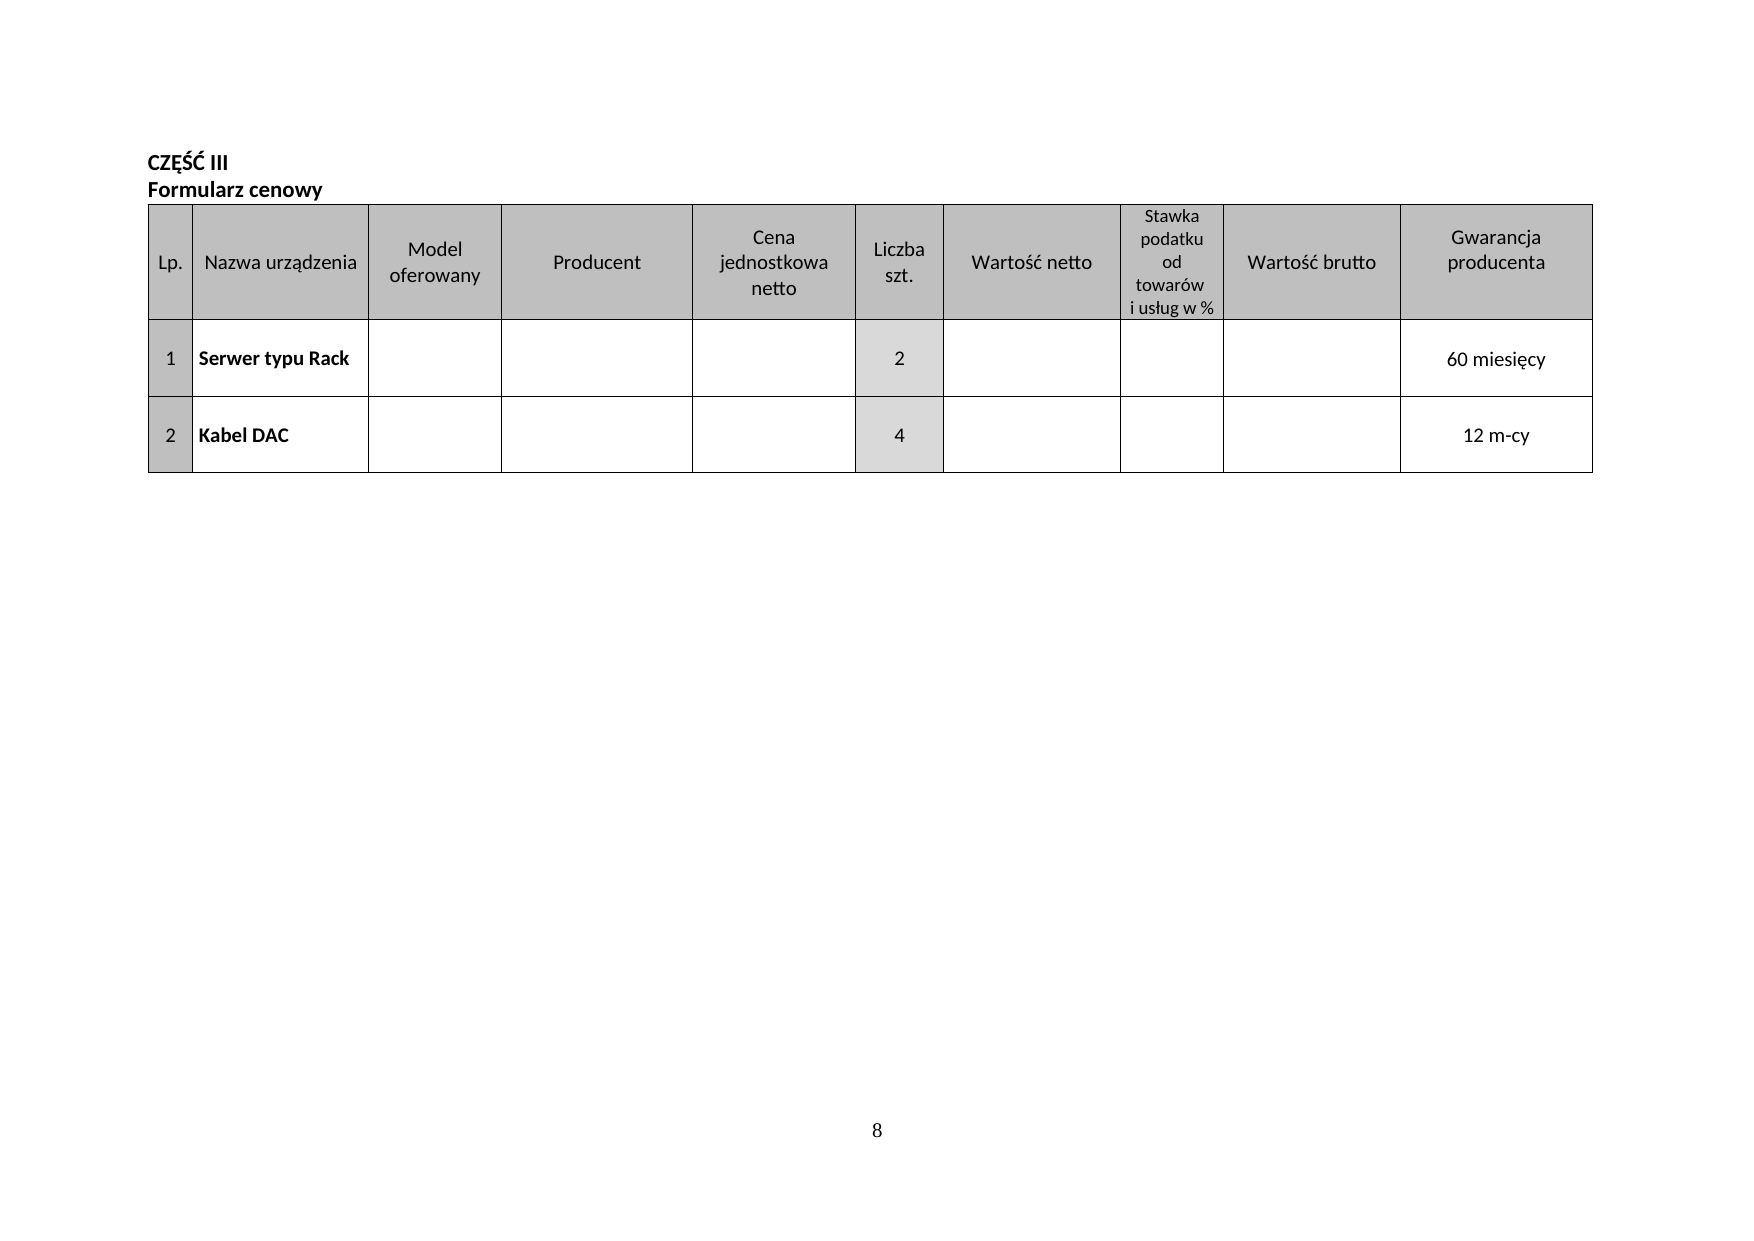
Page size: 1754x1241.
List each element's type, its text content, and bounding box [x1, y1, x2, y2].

table_cell [944, 320, 1120, 396]
table_cell [1121, 397, 1223, 472]
table_cell [369, 397, 501, 472]
table_cell [1224, 397, 1400, 472]
table_cell [944, 397, 1120, 472]
table_header Producent [502, 205, 692, 319]
table_header Wartość netto [944, 205, 1120, 319]
table_cell 2 [149, 397, 192, 472]
table_cell [369, 320, 501, 396]
table_header Model oferowany [369, 205, 501, 319]
table_header Stawka podatku od towarów i usług w % [1121, 205, 1223, 319]
table_cell Kabel DAC [193, 397, 368, 472]
table_cell Serwer typu Rack [193, 320, 368, 396]
table_cell 60 miesięcy [1401, 320, 1592, 396]
table_cell [502, 397, 692, 472]
table_header Wartość brutto [1224, 205, 1400, 319]
table_cell [502, 320, 692, 396]
table_header Cena jednostkowa netto [693, 205, 855, 319]
table_cell 1 [149, 320, 192, 396]
table_cell 12 m-cy [1401, 397, 1592, 472]
table_cell [693, 397, 855, 472]
table_header Lp. [149, 205, 192, 319]
table_header Gwarancja producenta [1401, 205, 1592, 319]
text CZĘŚĆ III [148, 148, 1606, 176]
table_header Liczba szt. [856, 205, 943, 319]
table_cell 2 [856, 320, 943, 396]
table_header Nazwa urządzenia [193, 205, 368, 319]
table_cell [1121, 320, 1223, 396]
table_cell [693, 320, 855, 396]
table_cell 4 [856, 397, 943, 472]
text Formularz cenowy [148, 176, 1606, 204]
table_cell [1224, 320, 1400, 396]
